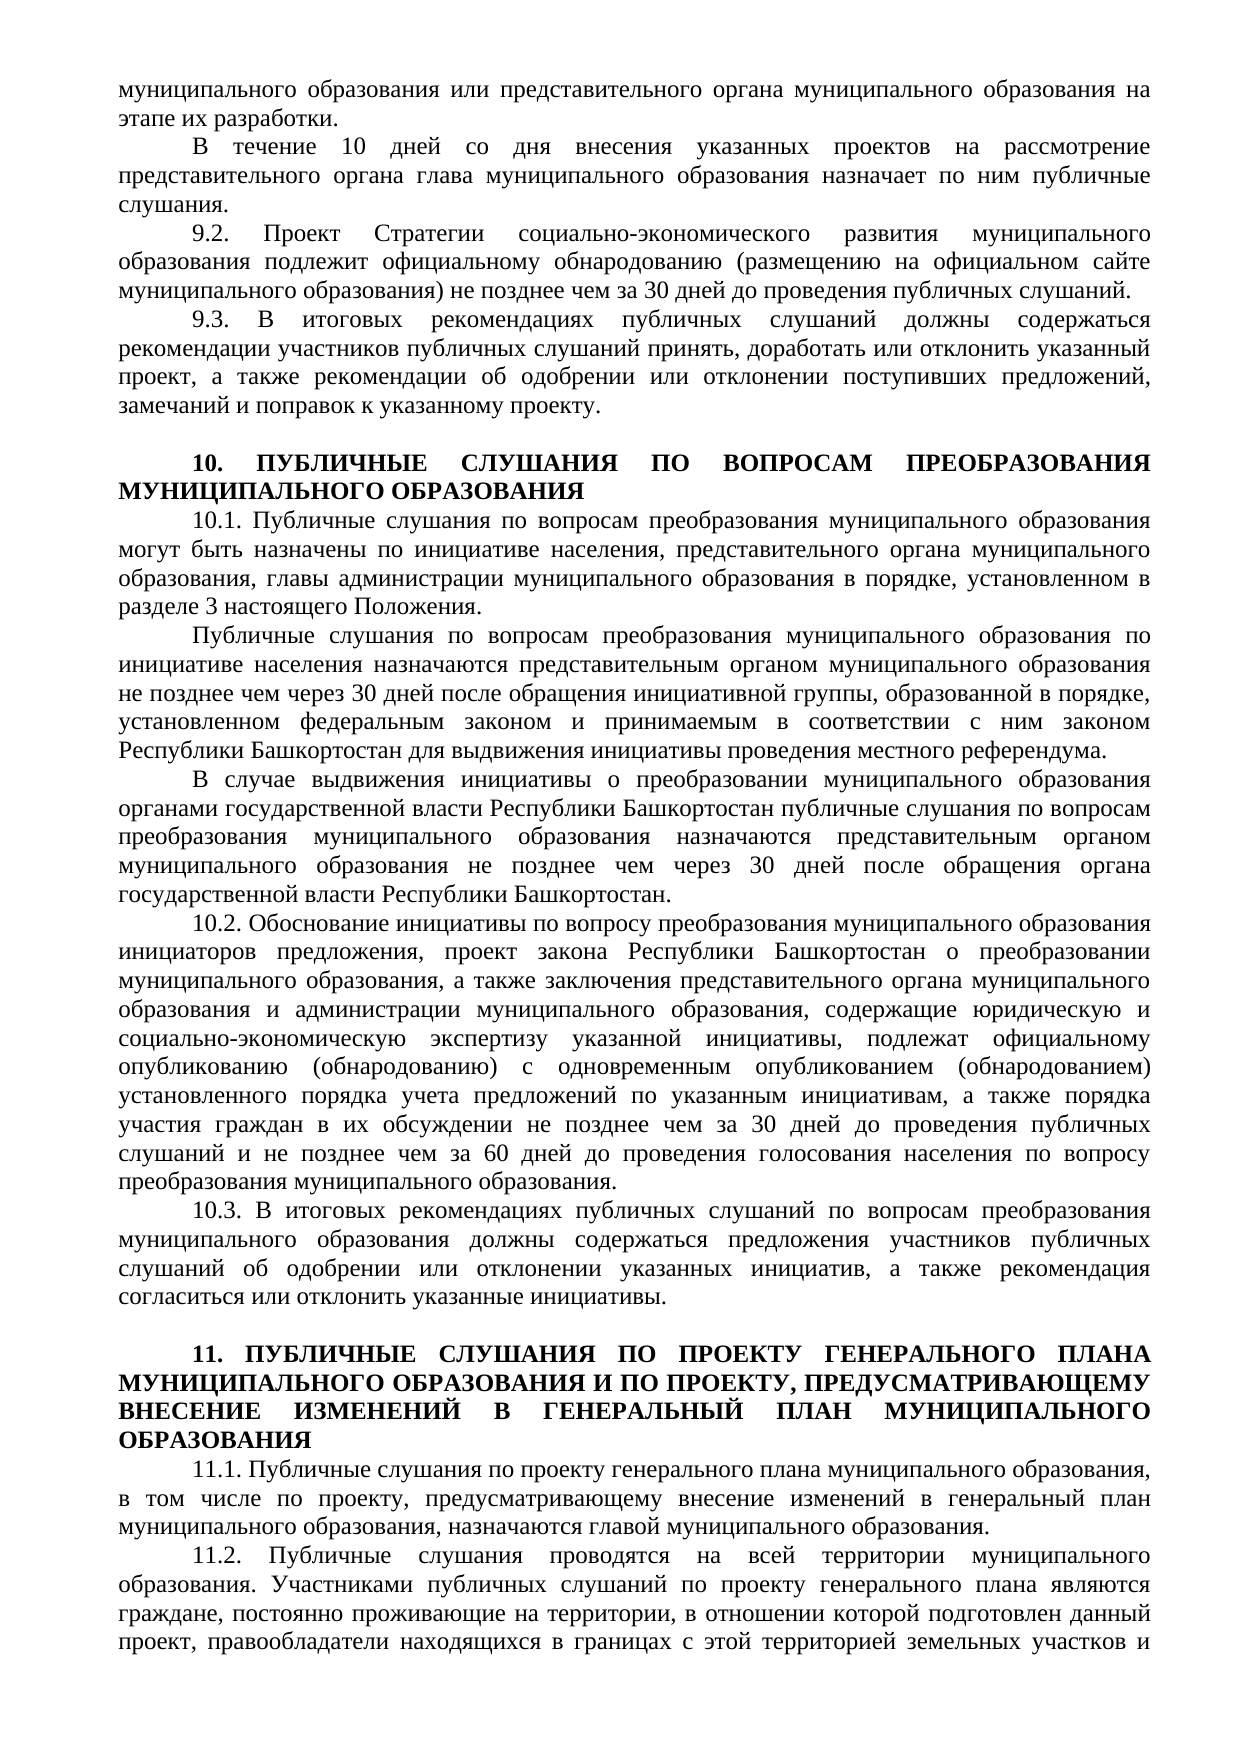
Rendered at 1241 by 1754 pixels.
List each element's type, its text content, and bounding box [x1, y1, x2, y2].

text 11. ПУБЛИЧНЫЕ СЛУШАНИЯ ПО ПРОЕКТУ ГЕНЕРАЛЬНОГО ПЛАНА МУНИЦИПАЛЬНОГО ОБРАЗОВАНИЯ И ПО ПРОЕКТУ, ПРЕДУСМАТРИВАЮЩЕМУ ВНЕСЕНИЕ ИЗМЕНЕНИЙ В ГЕНЕРАЛЬНЫЙ ПЛАН МУНИЦИПАЛЬНОГО ОБРАЗОВАНИЯ [118, 1339, 1152, 1454]
text 9.2. Проект Стратегии социально-экономического развития муниципального образования подлежит официальному обнародованию (размещению на официальном сайте муниципального образования) не позднее чем за 30 дней до проведения публичных слушаний. [118, 218, 1152, 304]
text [118, 74, 1152, 131]
text 10.2. Обоснование инициативы по вопросу преобразования муниципального образования инициаторов предложения, проект закона Республики Башкортостан о преобразовании муниципального образования, а также заключения представительного органа муниципального образования и администрации муниципального образования, содержащие юридическую и социально-экономическую экспертизу указанной инициативы, подлежат официальному опубликованию (обнародованию) с одновременным опубликованием (обнародованием) установленного порядка учета предложений по указанным инициативам, а также порядка участия граждан в их обсуждении не позднее чем за 30 дней до проведения публичных слушаний и не позднее чем за 60 дней до проведения голосования населения по вопросу преобразования муниципального образования. [118, 908, 1152, 1195]
text 10. ПУБЛИЧНЫЕ СЛУШАНИЯ ПО ВОПРОСАМ ПРЕОБРАЗОВАНИЯ МУНИЦИПАЛЬНОГО ОБРАЗОВАНИЯ [118, 448, 1152, 505]
text 9.3. В итоговых рекомендациях публичных слушаний должны содержаться рекомендации участников публичных слушаний принять, доработать или отклонить указанный проект, а также рекомендации об одобрении или отклонении поступивших предложений, замечаний и поправок к указанному проекту. [118, 304, 1152, 419]
text 10.1. Публичные слушания по вопросам преобразования муниципального образования могут быть назначены по инициативе населения, представительного органа муниципального образования, главы администрации муниципального образования в порядке, установленном в разделе 3 настоящего Положения. [118, 505, 1152, 620]
text В течение 10 дней со дня внесения указанных проектов на рассмотрение представительного органа глава муниципального образования назначает по ним публичные слушания. [118, 131, 1152, 218]
text 11.1. Публичные слушания по проекту генерального плана муниципального образования, в том числе по проекту, предусматривающему внесение изменений в генеральный план муниципального образования, назначаются главой муниципального образования. [118, 1454, 1152, 1540]
text Публичные слушания по вопросам преобразования муниципального образования по инициативе населения назначаются представительным органом муниципального образования не позднее чем через 30 дней после обращения инициативной группы, образованной в порядке, установленном федеральным законом и принимаемым в соответствии с ним законом Республики Башкортостан для выдвижения инициативы проведения местного референдума. [118, 620, 1152, 764]
text В случае выдвижения инициативы о преобразовании муниципального образования органами государственной власти Республики Башкортостан публичные слушания по вопросам преобразования муниципального образования назначаются представительным органом муниципального образования не позднее чем через 30 дней после обращения органа государственной власти Республики Башкортостан. [118, 764, 1152, 908]
text 10.3. В итоговых рекомендациях публичных слушаний по вопросам преобразования муниципального образования должны содержаться предложения участников публичных слушаний об одобрении или отклонении указанных инициатив, а также рекомендация согласиться или отклонить указанные инициативы. [118, 1195, 1152, 1310]
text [118, 1540, 1152, 1655]
